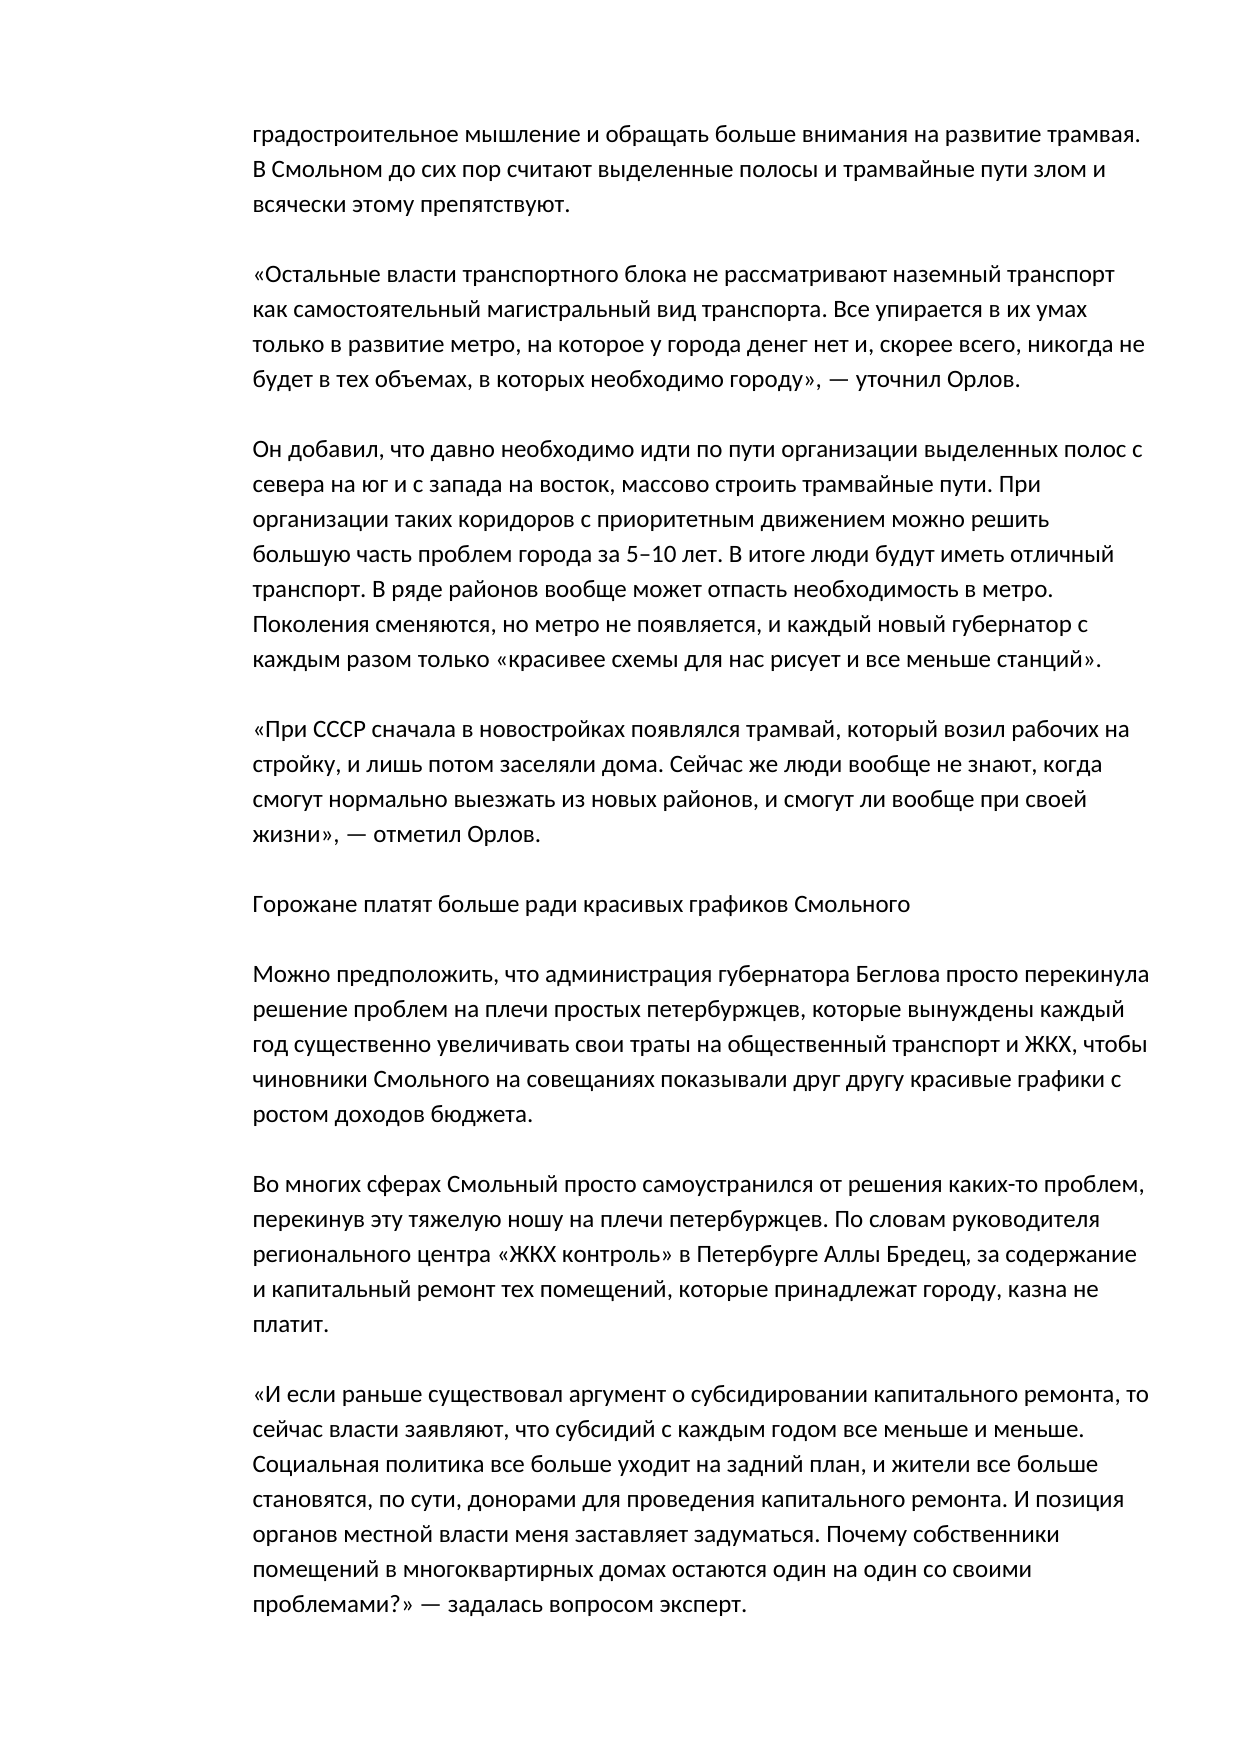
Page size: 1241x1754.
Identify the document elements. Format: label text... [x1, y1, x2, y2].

list «Остальные власти транспортного блока не рассматривают наземный транспорт как самостоятельный магистральный вид транспорта. Все упирается в их умах только в развитие метро, на которое у города денег нет и, скорее всего, никогда не будет в тех объемах, в которых необходимо городу», — уточнил Орлов. [252, 258, 1152, 394]
list «При СССР сначала в новостройках появлялся трамвай, который возил рабочих на стройку, и лишь потом заселяли дома. Сейчас же люди вообще не знают, когда смогут нормально выезжать из новых районов, и смогут ли вообще при своей жизни», — отметил Орлов. [252, 713, 1152, 849]
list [252, 118, 1152, 219]
list Можно предположить, что администрация губернатора Беглова просто перекинула решение проблем на плечи простых петербуржцев, которые вынуждены каждый год существенно увеличивать свои траты на общественный транспорт и ЖКХ, чтобы чиновники Смольного на совещаниях показывали друг другу красивые графики с ростом доходов бюджета. [252, 958, 1152, 1129]
list Горожане платят больше ради красивых графиков Смольного [252, 888, 1152, 919]
list Он добавил, что давно необходимо идти по пути организации выделенных полос с севера на юг и с запада на восток, массово строить трамвайные пути. При организации таких коридоров с приоритетным движением можно решить большую часть проблем города за 5–10 лет. В итоге люди будут иметь отличный транспорт. В ряде районов вообще может отпасть необходимость в метро. Поколения сменяются, но метро не появляется, и каждый новый губернатор с каждым разом только «красивее схемы для нас рисует и все меньше станций». [252, 433, 1152, 674]
list Во многих сферах Смольный просто самоустранился от решения каких-то проблем, перекинув эту тяжелую ношу на плечи петербуржцев. По словам руководителя регионального центра «ЖКХ контроль» в Петербурге Аллы Бредец, за содержание и капитальный ремонт тех помещений, которые принадлежат городу, казна не платит. [252, 1168, 1152, 1339]
list «И если раньше существовал аргумент о субсидировании капитального ремонта, то сейчас власти заявляют, что субсидий с каждым годом все меньше и меньше. Социальная политика все больше уходит на задний план, и жители все больше становятся, по сути, донорами для проведения капитального ремонта. И позиция органов местной власти меня заставляет задуматься. Почему собственники помещений в многоквартирных домах остаются один на один со своими проблемами?» — задалась вопросом эксперт. [252, 1378, 1152, 1619]
